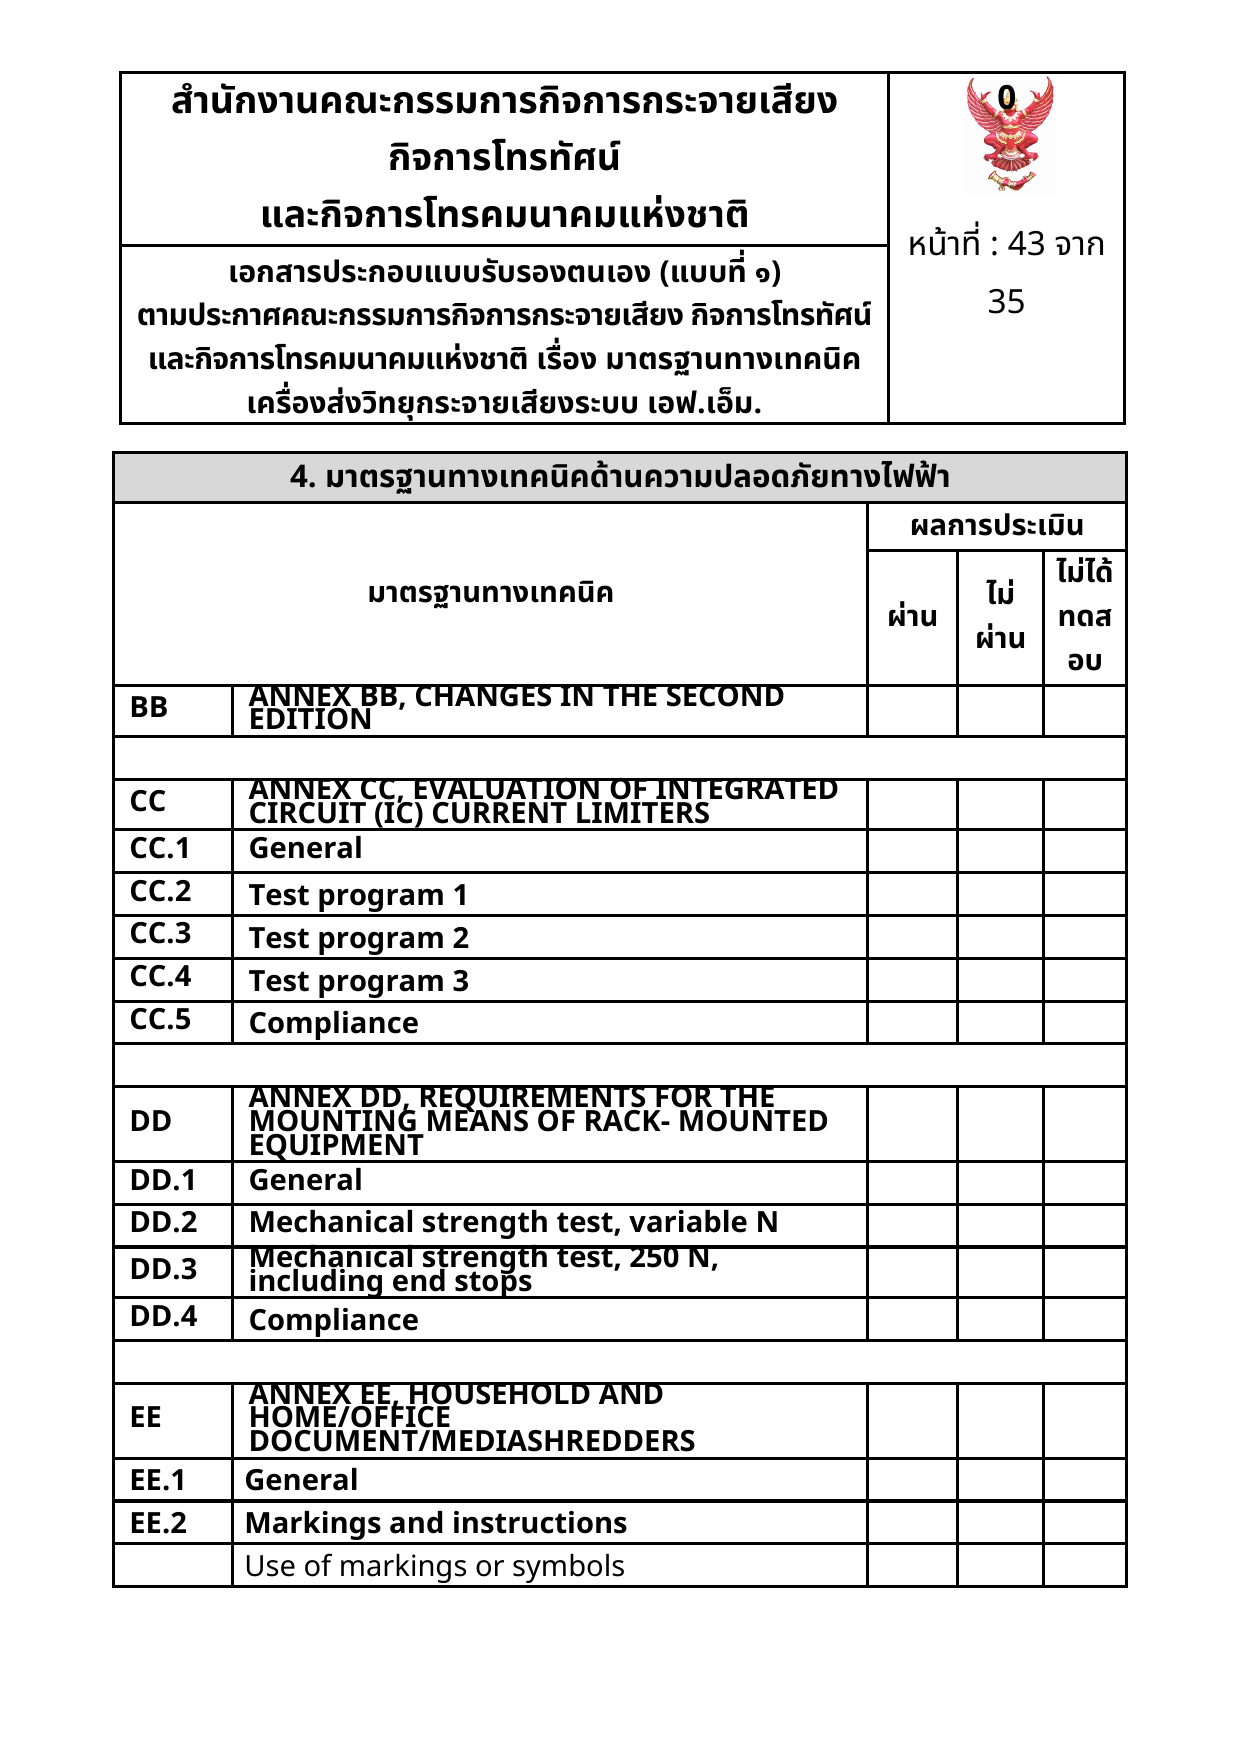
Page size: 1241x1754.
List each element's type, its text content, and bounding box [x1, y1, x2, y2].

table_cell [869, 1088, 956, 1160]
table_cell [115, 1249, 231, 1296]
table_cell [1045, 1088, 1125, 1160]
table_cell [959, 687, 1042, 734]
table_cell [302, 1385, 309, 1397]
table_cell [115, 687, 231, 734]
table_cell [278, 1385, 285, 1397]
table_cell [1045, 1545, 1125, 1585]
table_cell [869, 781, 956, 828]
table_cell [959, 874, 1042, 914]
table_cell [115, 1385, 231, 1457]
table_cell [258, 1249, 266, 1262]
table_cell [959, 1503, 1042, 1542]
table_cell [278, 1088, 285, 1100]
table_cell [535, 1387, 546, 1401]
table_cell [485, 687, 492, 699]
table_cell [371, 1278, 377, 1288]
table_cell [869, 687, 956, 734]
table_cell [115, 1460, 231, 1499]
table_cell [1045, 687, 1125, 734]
table_cell ผลการประเมิน [869, 504, 1125, 548]
table_cell ไม่ได้ทดสอบ [1045, 552, 1125, 684]
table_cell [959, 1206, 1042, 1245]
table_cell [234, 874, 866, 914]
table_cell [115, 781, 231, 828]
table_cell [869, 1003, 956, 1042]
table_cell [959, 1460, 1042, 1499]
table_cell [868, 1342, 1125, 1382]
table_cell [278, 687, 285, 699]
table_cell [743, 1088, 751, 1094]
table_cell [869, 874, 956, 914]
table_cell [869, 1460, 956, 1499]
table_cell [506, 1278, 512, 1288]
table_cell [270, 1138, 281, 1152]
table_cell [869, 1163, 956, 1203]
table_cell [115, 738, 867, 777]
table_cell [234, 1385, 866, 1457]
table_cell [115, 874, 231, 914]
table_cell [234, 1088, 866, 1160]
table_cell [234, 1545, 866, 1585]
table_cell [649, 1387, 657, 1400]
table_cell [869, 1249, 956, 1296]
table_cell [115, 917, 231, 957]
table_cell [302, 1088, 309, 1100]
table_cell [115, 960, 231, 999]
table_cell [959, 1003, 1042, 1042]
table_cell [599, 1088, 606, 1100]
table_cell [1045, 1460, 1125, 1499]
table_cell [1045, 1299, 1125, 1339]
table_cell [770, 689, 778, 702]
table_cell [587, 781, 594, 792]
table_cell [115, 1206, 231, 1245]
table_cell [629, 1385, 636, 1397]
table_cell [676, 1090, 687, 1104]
table_cell ไม่ผ่าน [959, 552, 1042, 684]
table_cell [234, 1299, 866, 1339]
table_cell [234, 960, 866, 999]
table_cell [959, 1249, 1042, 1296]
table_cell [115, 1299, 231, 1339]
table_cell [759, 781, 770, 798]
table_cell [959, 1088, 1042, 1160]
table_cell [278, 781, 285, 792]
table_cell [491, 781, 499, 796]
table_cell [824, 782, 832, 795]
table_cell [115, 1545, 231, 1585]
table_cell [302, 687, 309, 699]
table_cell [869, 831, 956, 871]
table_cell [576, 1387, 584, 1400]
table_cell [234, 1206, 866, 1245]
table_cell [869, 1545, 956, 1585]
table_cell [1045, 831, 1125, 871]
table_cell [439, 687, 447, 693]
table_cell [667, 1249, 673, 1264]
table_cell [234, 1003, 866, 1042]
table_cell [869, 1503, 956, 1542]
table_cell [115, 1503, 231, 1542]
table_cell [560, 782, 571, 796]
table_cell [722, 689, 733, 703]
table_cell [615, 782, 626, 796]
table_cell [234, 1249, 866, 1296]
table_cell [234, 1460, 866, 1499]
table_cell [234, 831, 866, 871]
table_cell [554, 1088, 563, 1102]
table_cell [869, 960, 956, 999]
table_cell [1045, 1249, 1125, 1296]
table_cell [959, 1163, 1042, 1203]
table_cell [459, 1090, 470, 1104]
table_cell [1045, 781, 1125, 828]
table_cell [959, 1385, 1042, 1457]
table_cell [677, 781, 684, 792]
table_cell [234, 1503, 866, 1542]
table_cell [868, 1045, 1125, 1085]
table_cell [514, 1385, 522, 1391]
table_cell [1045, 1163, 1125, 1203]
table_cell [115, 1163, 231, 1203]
table_header 4. มาตรฐานทางเทคนิคด้านความปลอดภัยทางไฟฟ้า [115, 454, 1125, 501]
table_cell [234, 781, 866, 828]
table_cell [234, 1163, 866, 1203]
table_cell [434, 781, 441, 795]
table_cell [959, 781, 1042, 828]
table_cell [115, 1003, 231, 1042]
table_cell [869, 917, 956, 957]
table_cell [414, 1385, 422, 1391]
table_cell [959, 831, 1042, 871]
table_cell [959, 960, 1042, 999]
picture [963, 74, 1058, 195]
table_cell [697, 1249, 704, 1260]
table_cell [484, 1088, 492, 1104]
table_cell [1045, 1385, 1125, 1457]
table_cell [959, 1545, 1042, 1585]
table_cell มาตรฐานทางเทคนิค [115, 504, 866, 684]
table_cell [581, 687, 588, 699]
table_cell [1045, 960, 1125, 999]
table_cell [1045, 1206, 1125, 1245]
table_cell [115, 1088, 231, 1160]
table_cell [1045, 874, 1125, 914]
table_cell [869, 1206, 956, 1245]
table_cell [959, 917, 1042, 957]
table_cell ผ่าน [869, 552, 956, 684]
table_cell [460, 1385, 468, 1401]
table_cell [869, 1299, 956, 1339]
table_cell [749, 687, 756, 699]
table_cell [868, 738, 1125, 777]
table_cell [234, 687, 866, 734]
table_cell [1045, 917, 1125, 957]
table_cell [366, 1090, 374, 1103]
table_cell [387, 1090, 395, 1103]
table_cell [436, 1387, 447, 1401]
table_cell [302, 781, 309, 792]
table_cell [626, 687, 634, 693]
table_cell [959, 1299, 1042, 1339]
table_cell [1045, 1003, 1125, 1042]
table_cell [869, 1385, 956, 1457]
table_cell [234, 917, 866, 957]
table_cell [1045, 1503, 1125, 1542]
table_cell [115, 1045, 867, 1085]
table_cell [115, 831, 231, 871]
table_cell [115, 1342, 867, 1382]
